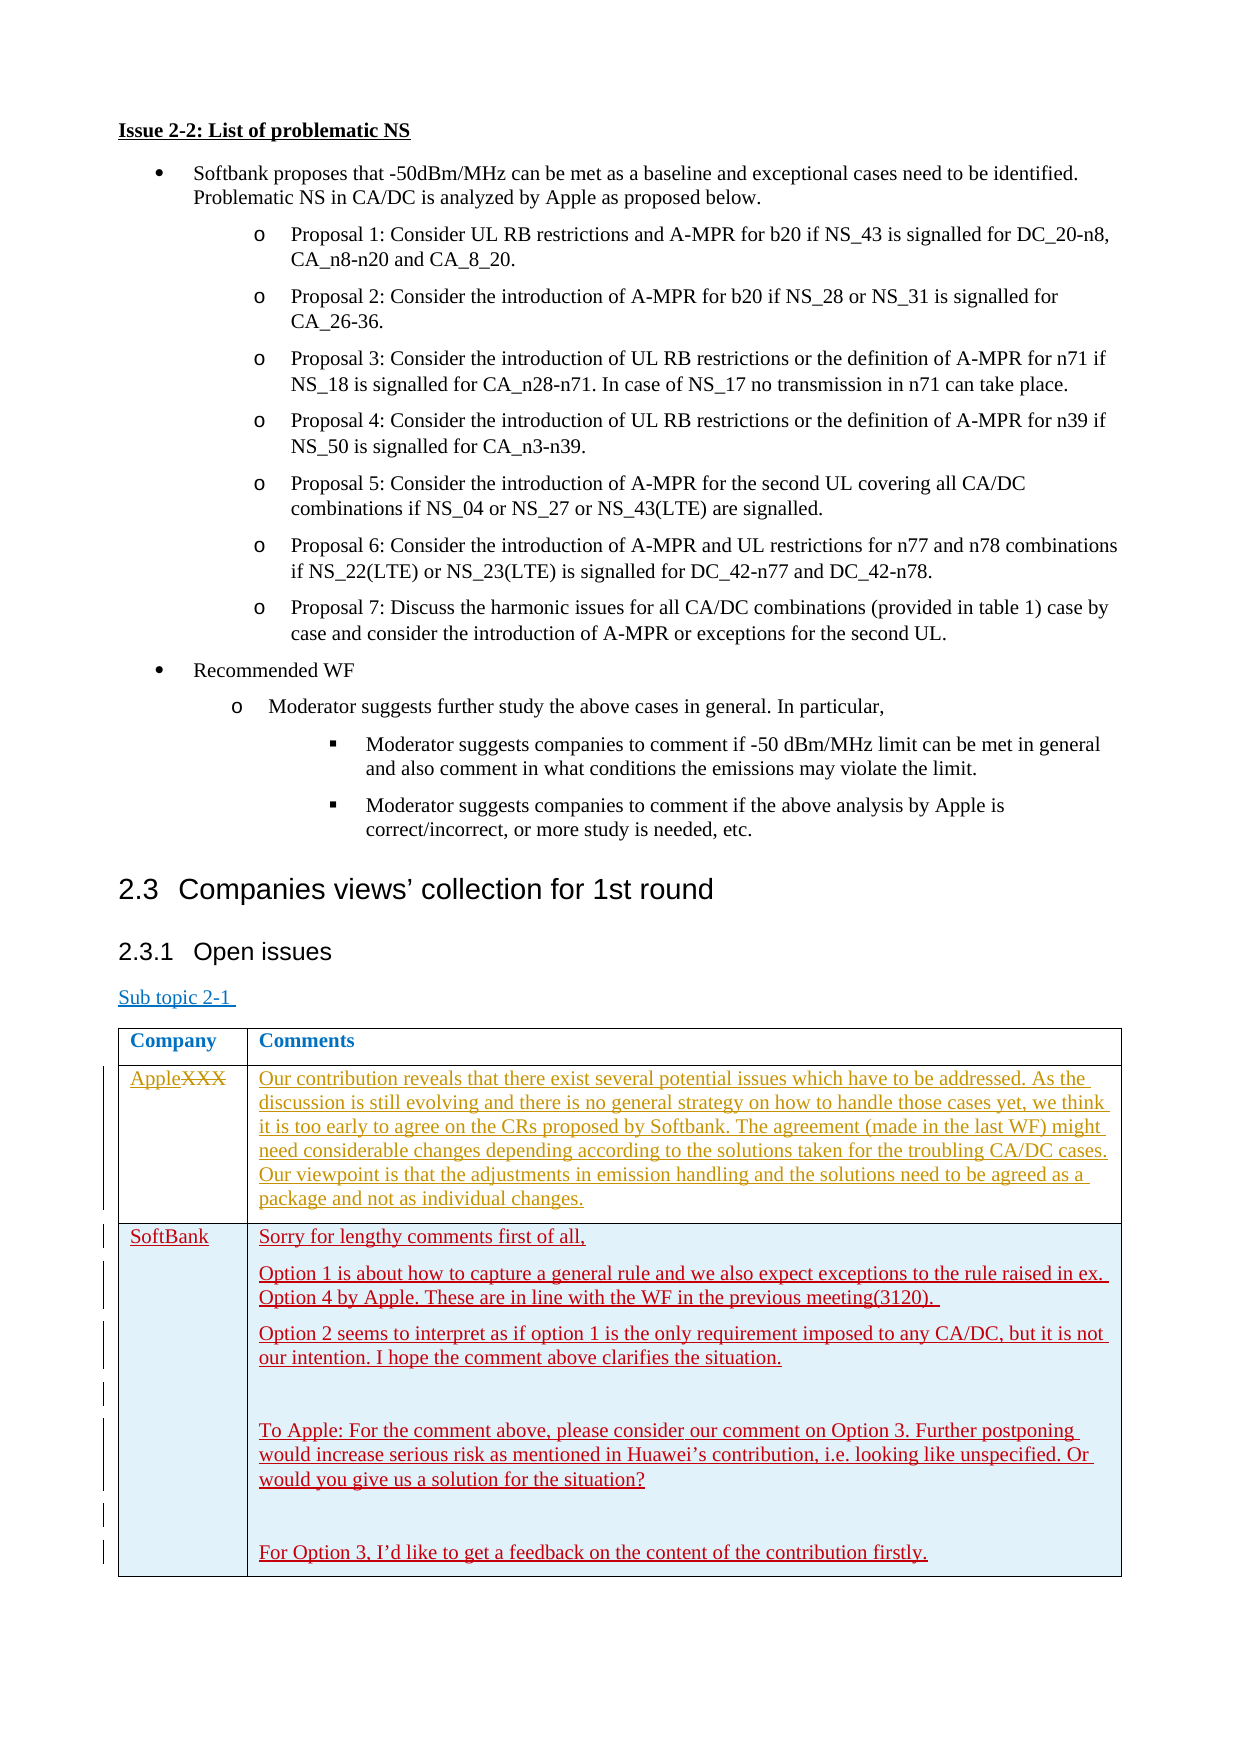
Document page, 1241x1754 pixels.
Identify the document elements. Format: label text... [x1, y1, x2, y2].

list Proposal 3: Consider the introduction of UL RB restrictions or the definition of A-MPR for n71 if NS_18 is signalled for CA_n28-n71. In case of NS_17 no transmission in n71 can take place. [253, 346, 1122, 396]
list Softbank proposes that -50dBm/MHz can be met as a baseline and exceptional cases need to be identified. Problematic NS in CA/DC is analyzed by Apple as proposed below. [156, 161, 1122, 209]
list Proposal 4: Consider the introduction of UL RB restrictions or the definition of A-MPR for n39 if NS_50 is signalled for CA_n3-n39. [253, 408, 1122, 458]
text Sub topic 2-1 [118, 984, 1122, 1009]
list Proposal 1: Consider UL RB restrictions and A-MPR for b20 if NS_43 is signalled for DC_20-n8, CA_n8-n20 and CA_8_20. [253, 221, 1122, 271]
list Proposal 5: Consider the introduction of A-MPR for the second UL covering all CA/DC combinations if NS_04 or NS_27 or NS_43(LTE) are signalled. [253, 471, 1122, 520]
list Moderator suggests companies to comment if the above analysis by Apple is correct/incorrect, or more study is needed, etc. [328, 793, 1122, 841]
table_header Company [119, 1029, 247, 1065]
list Recommended WF [156, 657, 1122, 682]
table_cell [119, 1066, 247, 1223]
list Proposal 2: Consider the introduction of A-MPR for b20 if NS_28 or NS_31 is signalled for CA_26-36. [253, 284, 1122, 333]
table_cell [248, 1066, 1121, 1223]
table_header Comments [248, 1029, 1121, 1065]
list Moderator suggests companies to comment if -50 dBm/MHz limit can be met in general and also comment in what conditions the emissions may violate the limit. [328, 732, 1122, 780]
list Proposal 7: Discuss the harmonic issues for all CA/DC combinations (provided in table 1) case by case and consider the introduction of A-MPR or exceptions for the second UL. [253, 595, 1122, 645]
list Moderator suggests further study the above cases in general. In particular, [231, 694, 1122, 720]
subtitle Companies views’ collection for 1st round [118, 872, 1122, 906]
list Proposal 6: Consider the introduction of A-MPR and UL restrictions for n77 and n78 combinations if NS_22(LTE) or NS_23(LTE) is signalled for DC_42-n77 and DC_42-n78. [253, 533, 1122, 583]
subtitle Open issues [118, 937, 1122, 966]
text Issue 2-2: List of problematic NS [118, 118, 1122, 142]
